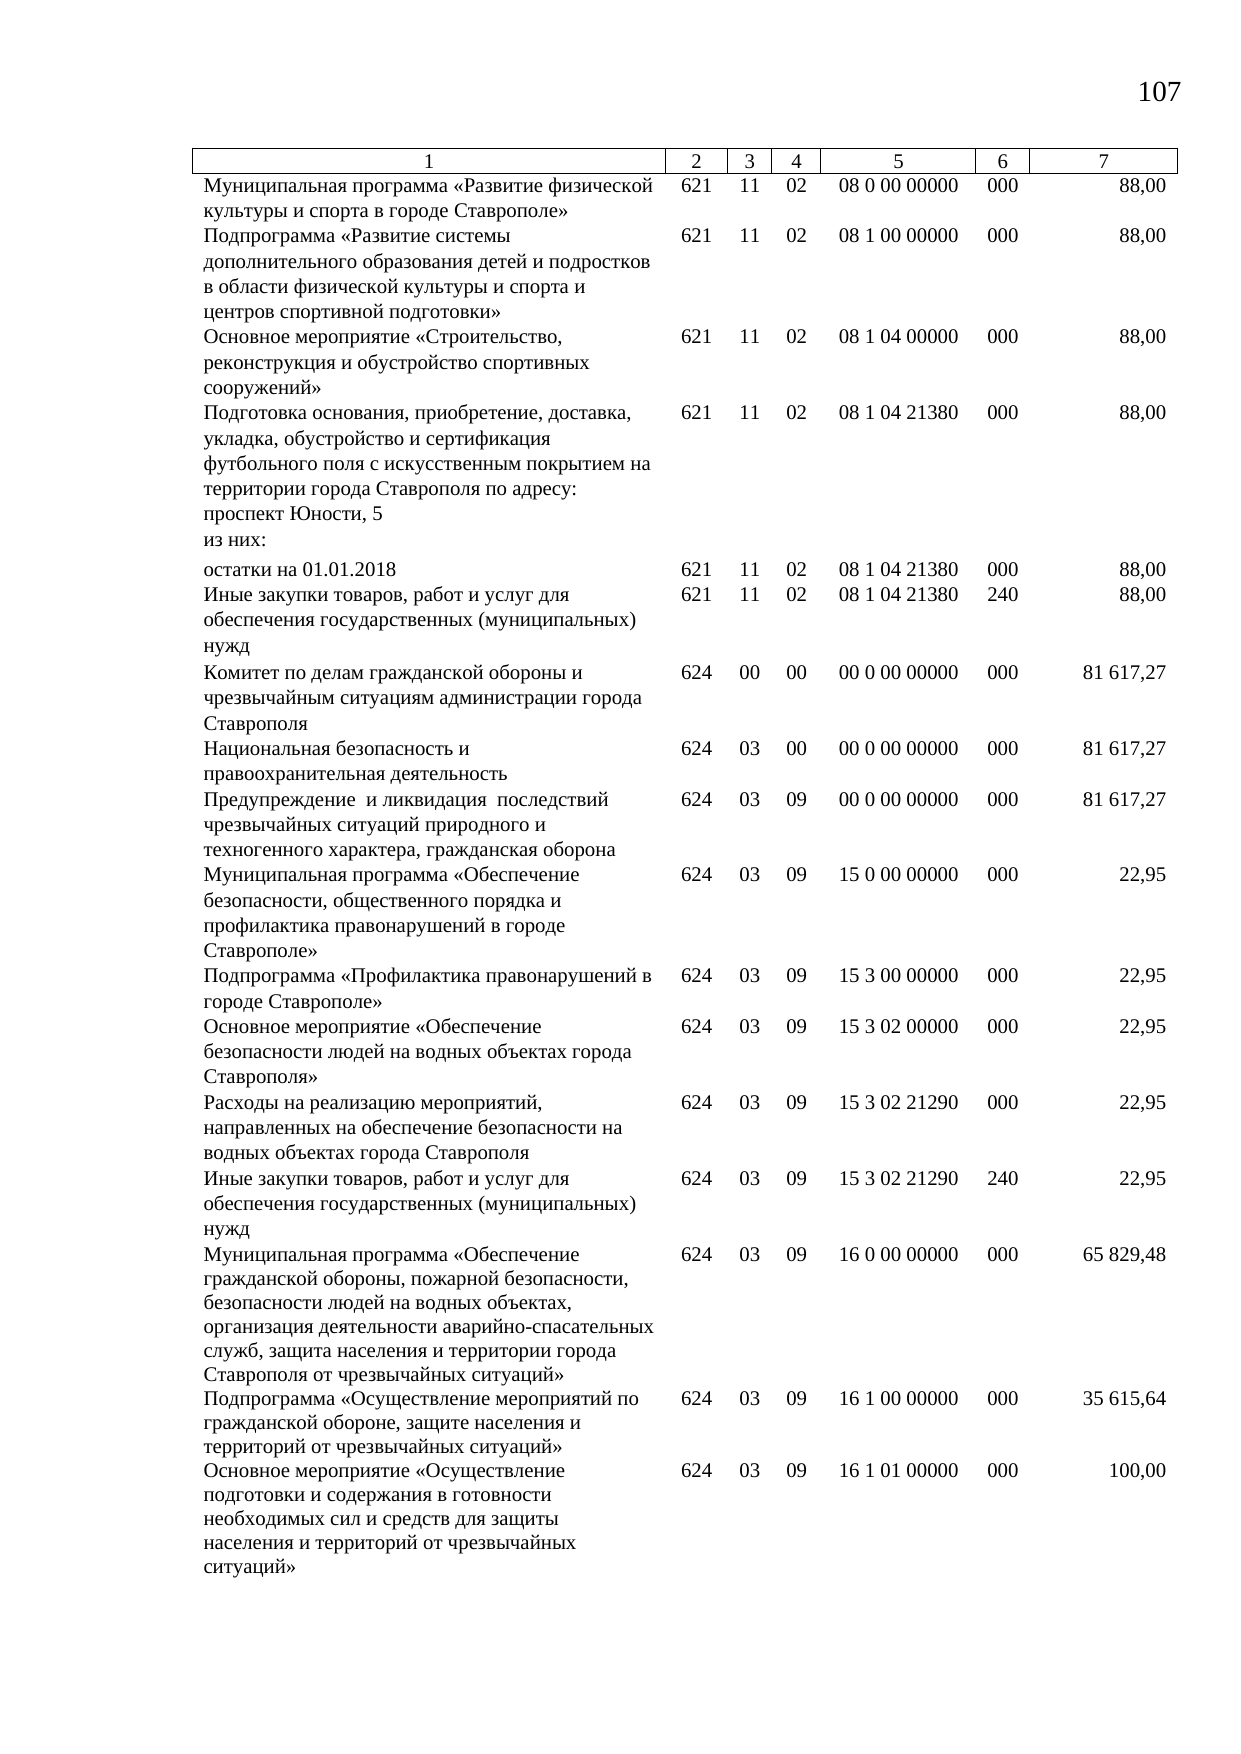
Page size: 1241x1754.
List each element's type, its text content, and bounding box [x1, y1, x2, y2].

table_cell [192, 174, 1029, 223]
table_header 3 [728, 149, 771, 173]
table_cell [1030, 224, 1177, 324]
table_header 5 [821, 149, 975, 173]
table_header 7 [1030, 149, 1177, 173]
table_header 1 [193, 149, 665, 173]
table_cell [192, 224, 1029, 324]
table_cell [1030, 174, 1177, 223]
table_header 2 [666, 149, 727, 173]
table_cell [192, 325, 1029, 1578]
table_header 4 [772, 149, 820, 173]
table_header 6 [976, 149, 1029, 173]
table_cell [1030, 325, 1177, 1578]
